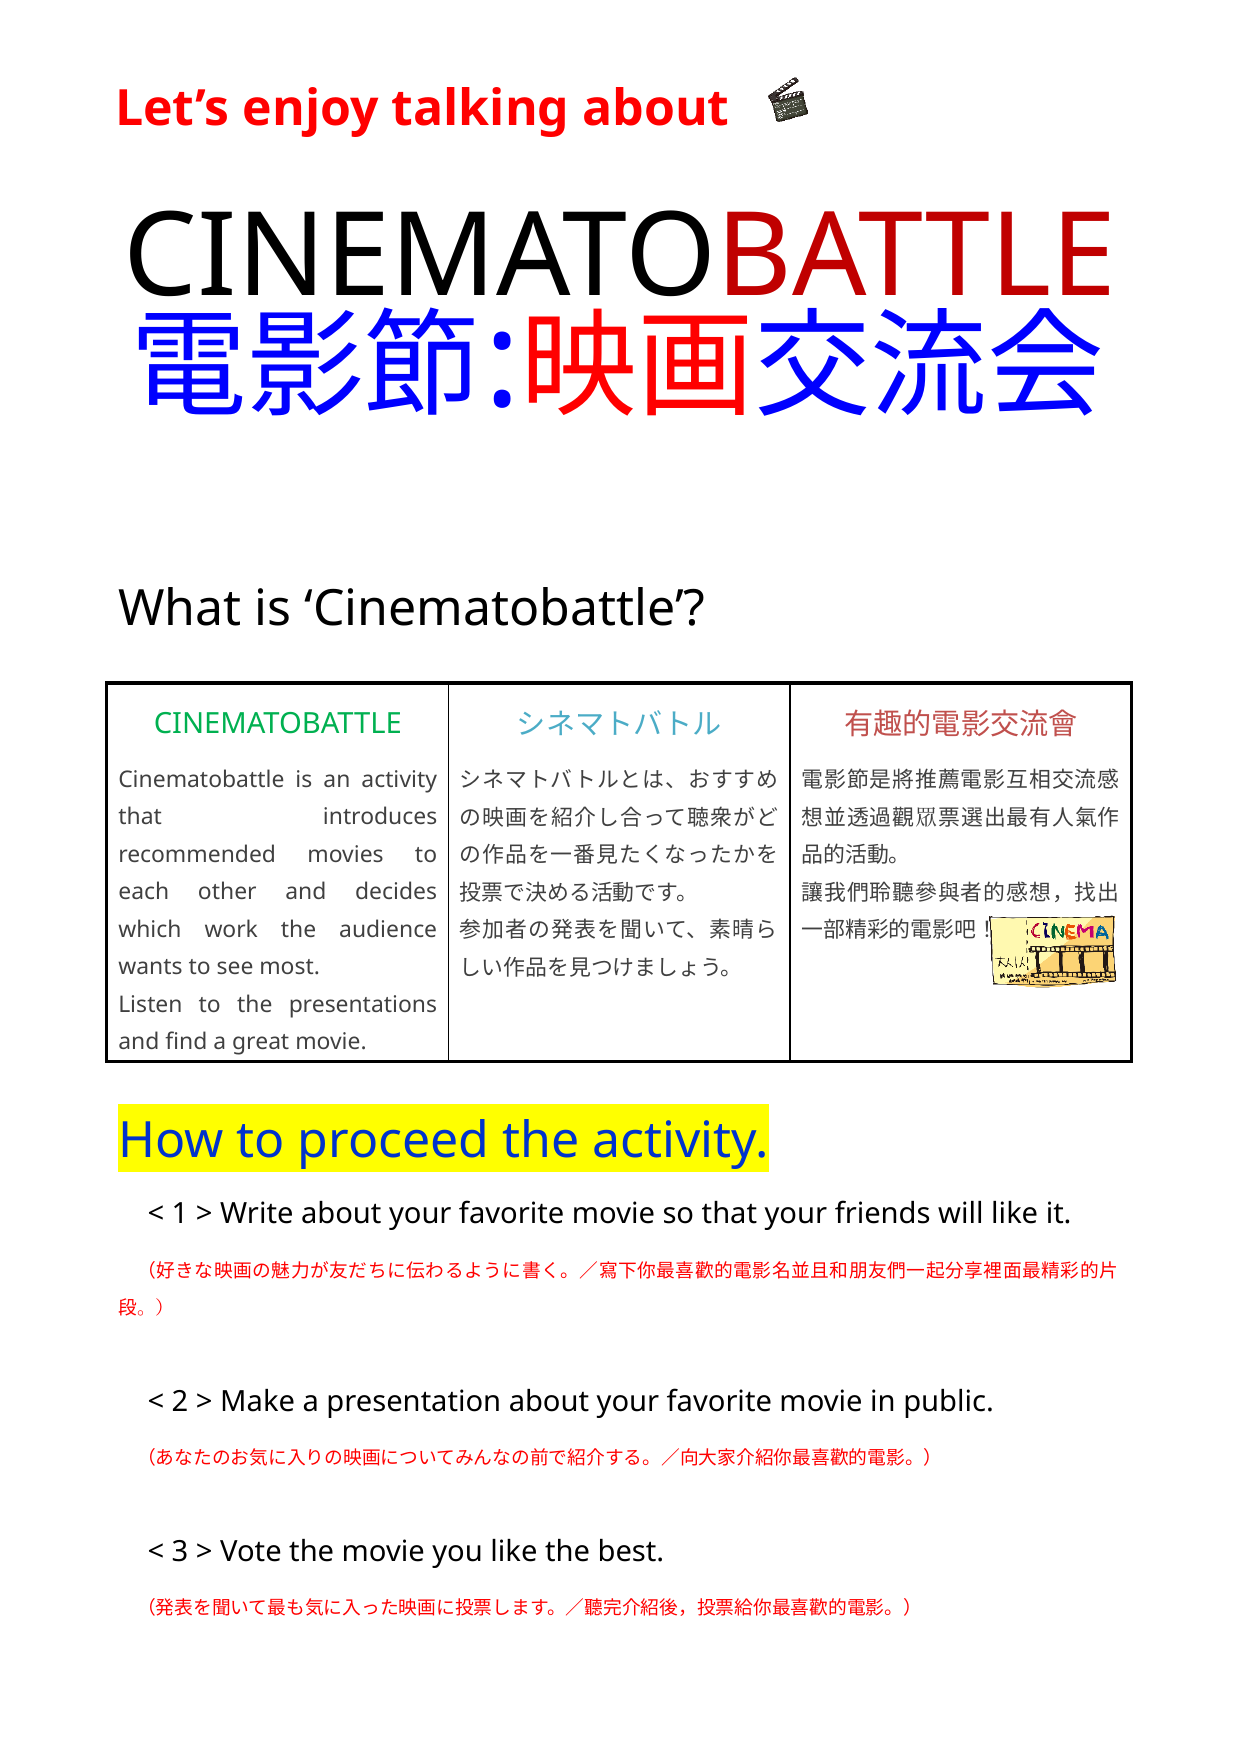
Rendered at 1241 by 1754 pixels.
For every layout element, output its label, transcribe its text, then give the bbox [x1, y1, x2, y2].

picture [762, 73, 815, 126]
text < 2 > Make a presentation about your favorite movie in public. [118, 1363, 1122, 1438]
table_header CINEMATOBATTLE Cinematobattle is an activity that introduces recommended movies to each other and decides which work the audience wants to see most. Listen to the presentations and find a great movie. [108, 685, 448, 1059]
text （あなたのお気に入りの映画についてみんなの前で紹介する。／向大家介紹你最喜歡的電影。） [118, 1438, 1122, 1475]
table_header シネマトバトル シネマトバトルとは、おすすめの映画を紹介し合って聴衆がどの作品を一番見たくなったかを投票で決める活動です。 参加者の発表を聞いて、素晴らしい作品を見つけましょう。 [449, 685, 789, 1059]
table_header 有趣的電影交流會 電影節是將推薦電影互相交流感想並透過觀眾票選出最有人氣作品的活動。 讓我們聆聽參與者的感想，找出一部精彩的電影吧！ [791, 685, 1130, 1059]
text What is ‘Cinematobattle’? [118, 569, 1122, 644]
text CINEMATOBATTLE [118, 156, 1122, 344]
text < 1 > Write about your favorite movie so that your friends will like it. [118, 1175, 1122, 1250]
text （発表を聞いて最も気に入った映画に投票します。／聽完介紹後，投票給你最喜歡的電影。） [118, 1588, 1122, 1625]
text < 3 > Vote the movie you like the best. [118, 1513, 1122, 1588]
text （好きな映画の魅力が友だちに伝わるように書く。／寫下你最喜歡的電影名並且和朋友們一起分享裡面最精彩的片段。） [118, 1250, 1122, 1325]
picture [988, 901, 1117, 998]
text How to proceed the activity. [118, 1100, 1122, 1175]
